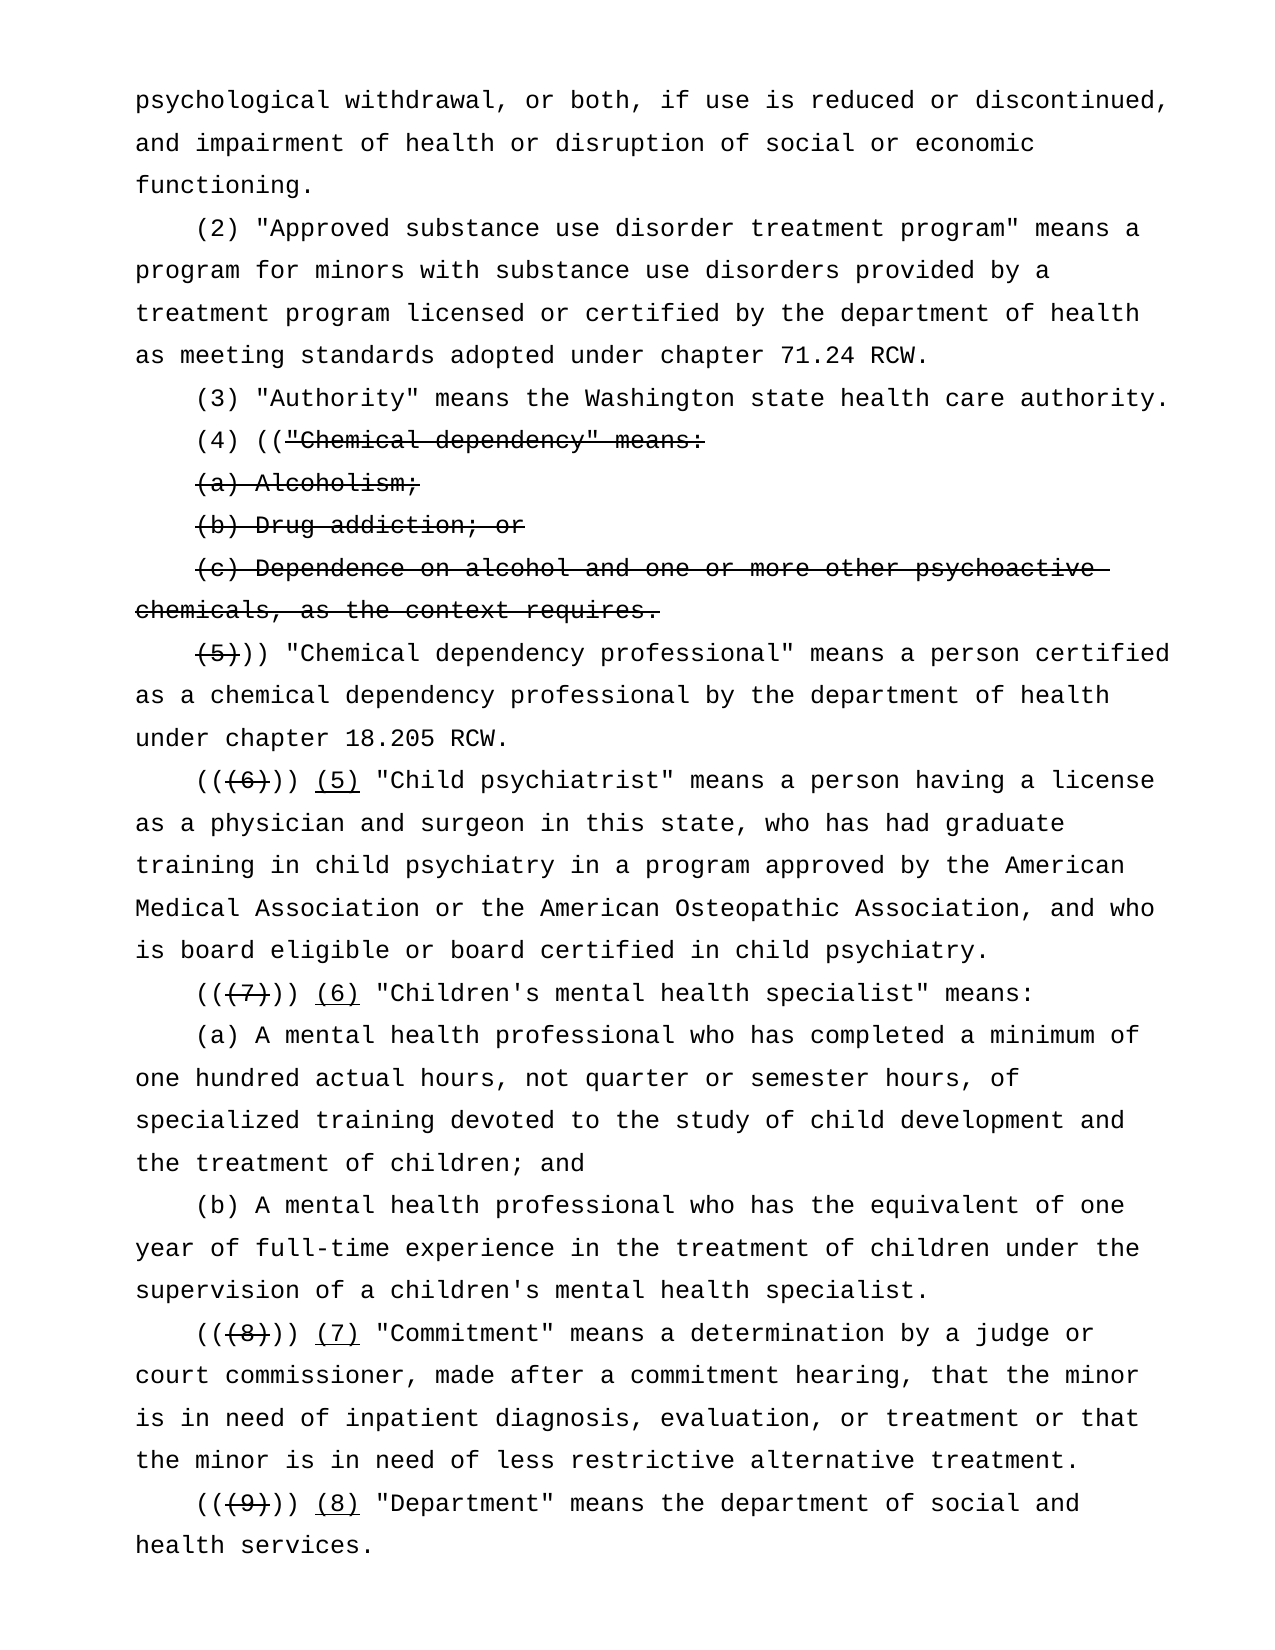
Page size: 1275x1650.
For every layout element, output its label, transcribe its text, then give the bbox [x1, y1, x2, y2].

text (((8))) (7) "Commitment" means a determination by a judge or court commissioner, made after a commitment hearing, that the minor is in need of inpatient diagnosis, evaluation, or treatment or that the minor is in need of less restrictive alternative treatment. [135, 1307, 1170, 1477]
text (3) "Authority" means the Washington state health care authority. [135, 372, 1170, 415]
text (b) Drug addiction; or [135, 500, 1170, 542]
text (a) A mental health professional who has completed a minimum of one hundred actual hours, not quarter or semester hours, of specialized training devoted to the study of child development and the treatment of children; and [135, 1010, 1170, 1180]
text (((7))) (6) "Children's mental health specialist" means: [135, 967, 1170, 1010]
text (2) "Approved substance use disorder treatment program" means a program for minors with substance use disorders provided by a treatment program licensed or certified by the department of health as meeting standards adopted under chapter 71.24 RCW. [135, 202, 1170, 372]
text (((6))) (5) "Child psychiatrist" means a person having a license as a physician and surgeon in this state, who has had graduate training in child psychiatry in a program approved by the American Medical Association or the American Osteopathic Association, and who is board eligible or board certified in child psychiatry. [135, 755, 1170, 967]
text (a) Alcoholism; [135, 457, 1170, 500]
text (((9))) (8) "Department" means the department of social and health services. [135, 1477, 1170, 1562]
text (4) (("Chemical dependency" means: [135, 415, 1170, 457]
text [135, 75, 1170, 202]
text (5))) "Chemical dependency professional" means a person certified as a chemical dependency professional by the department of health under chapter 18.205 RCW. [135, 627, 1170, 755]
text (b) A mental health professional who has the equivalent of one year of full-time experience in the treatment of children under the supervision of a children's mental health specialist. [135, 1180, 1170, 1307]
text (c) Dependence on alcohol and one or more other psychoactive chemicals, as the context requires. [135, 542, 1170, 627]
